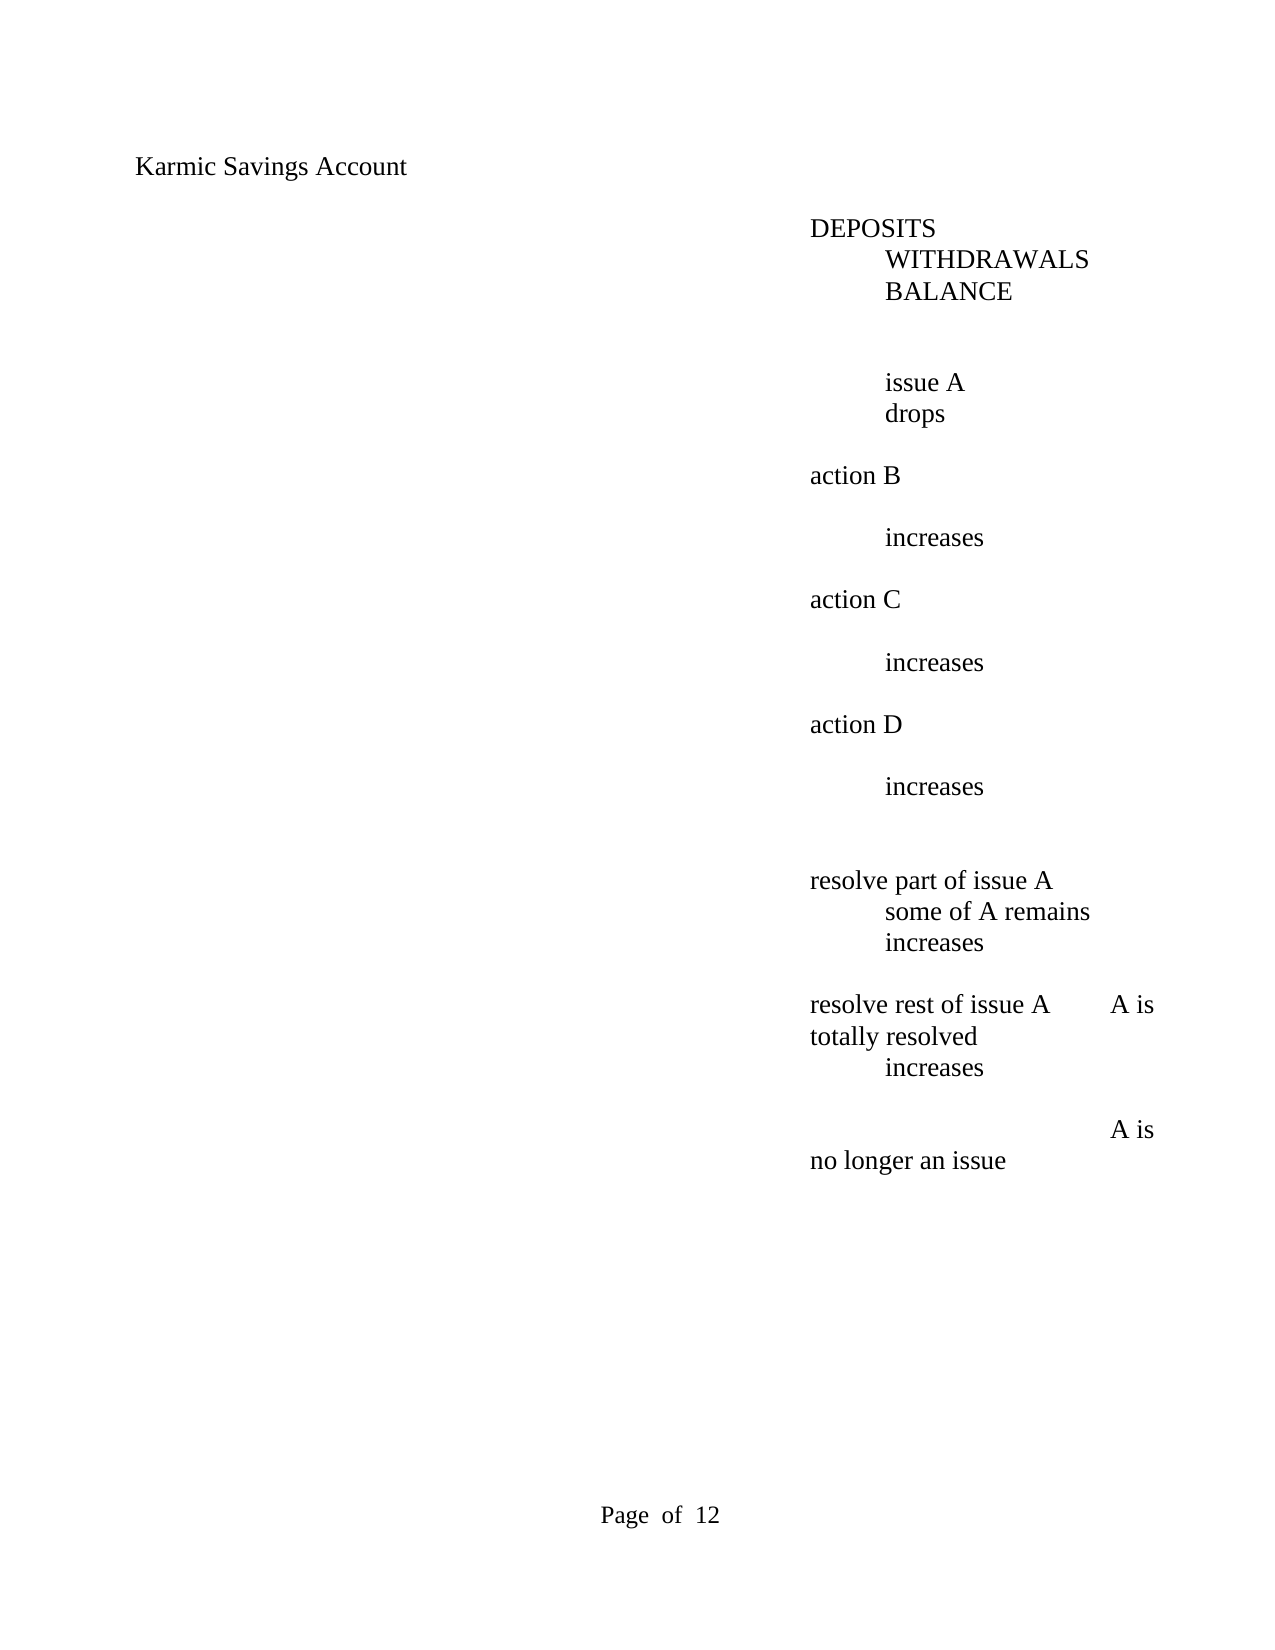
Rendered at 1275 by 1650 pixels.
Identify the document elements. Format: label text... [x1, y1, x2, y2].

text action D increases [135, 708, 1155, 802]
text A is no longer an issue [135, 1113, 1155, 1175]
text resolve rest of issue A A is totally resolved increases [135, 988, 1155, 1113]
text DEPOSITS WITHDRAWALS BALANCE [135, 212, 1155, 306]
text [135, 150, 1155, 181]
text resolve part of issue A some of A remains increases [135, 864, 1155, 957]
text issue A drops [135, 337, 1155, 428]
text action B increases [135, 459, 1155, 552]
text action C increases [135, 584, 1155, 677]
